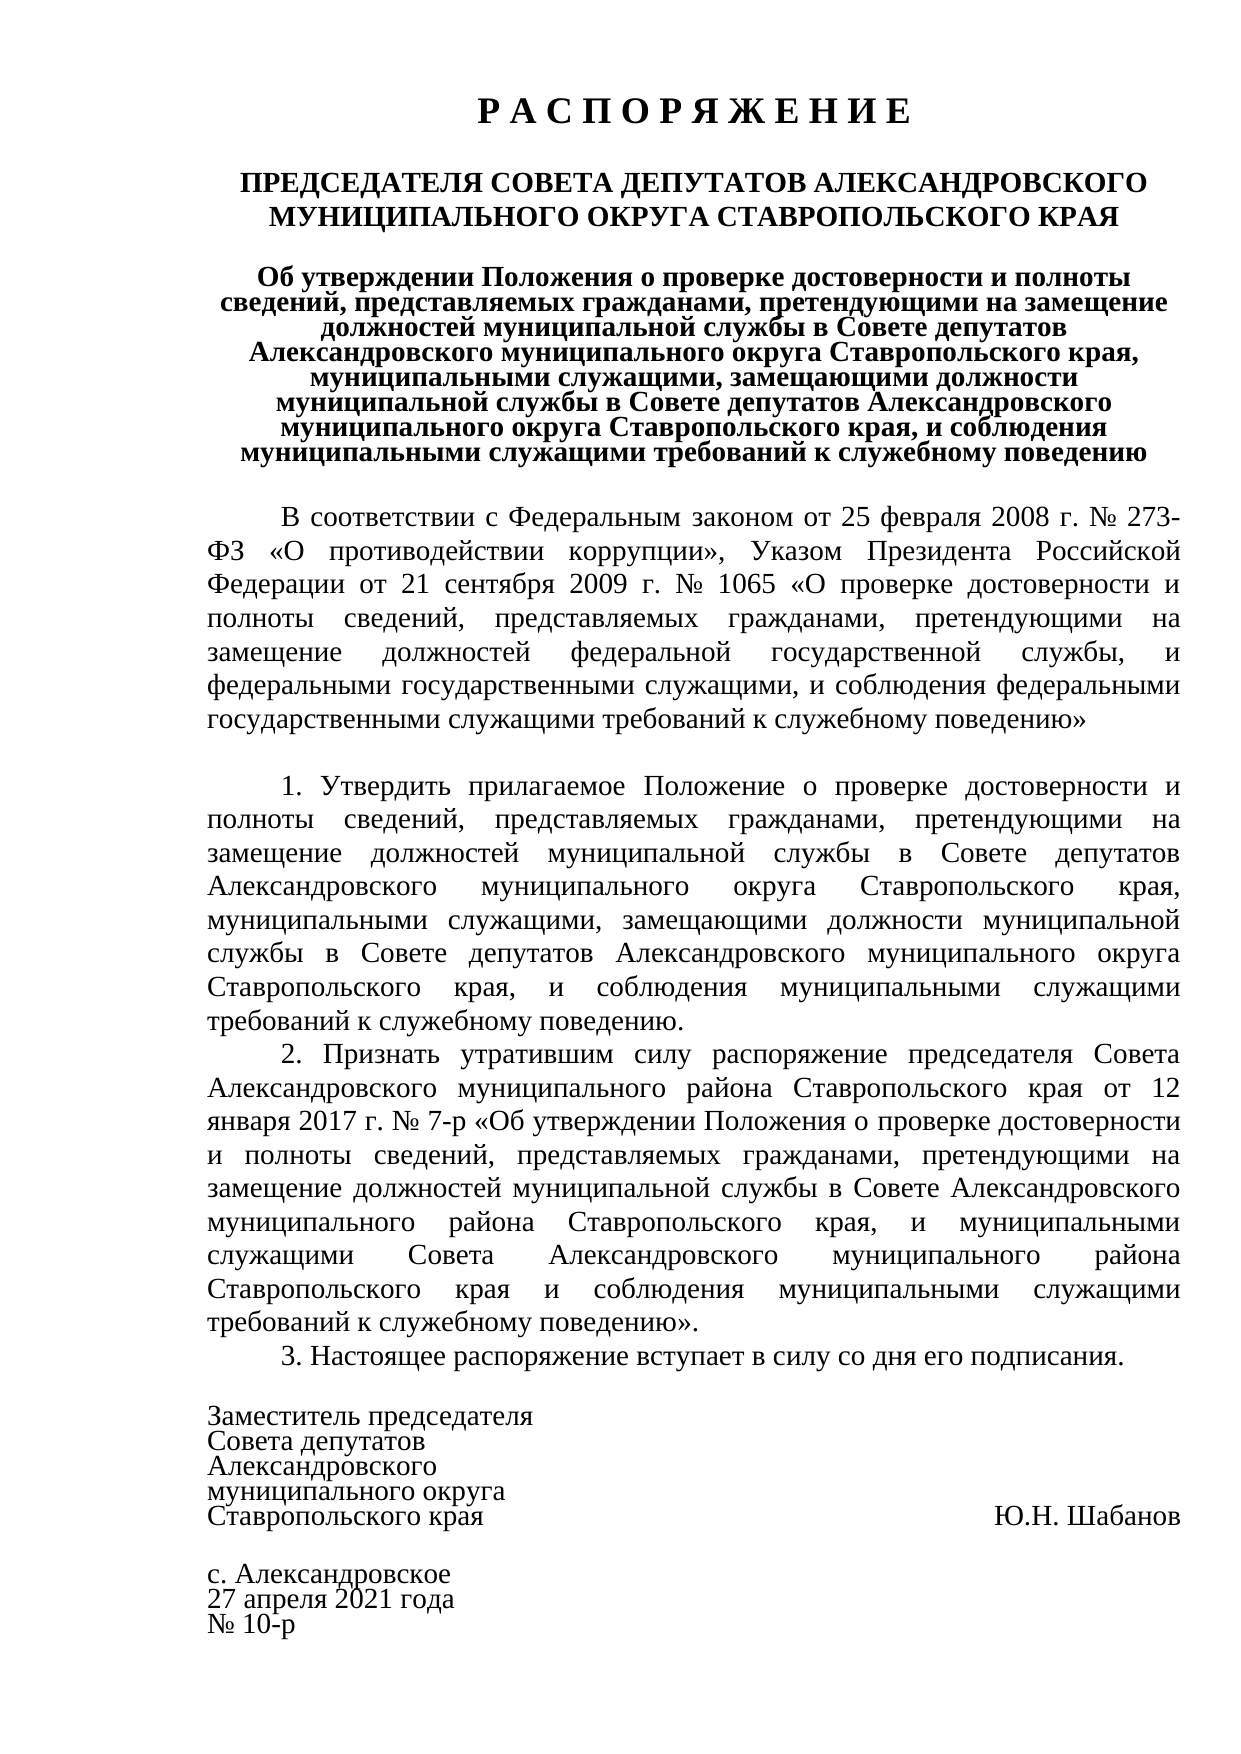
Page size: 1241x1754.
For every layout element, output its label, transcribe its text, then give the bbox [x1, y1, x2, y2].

text В соответствии с Федеральным законом от 25 февраля 2008 г. № 273-ФЗ «О противодействии коррупции», Указом Президента Российской Федерации от 21 сентября 2009 г. № 1065 «О проверке достоверности и полноты сведений, представляемых гражданами, претендующими на замещение должностей федеральной государственной службы, и федеральными государственными служащими, и соблюдения федеральными государственными служащими требований к служебному поведению» [207, 499, 1181, 734]
text Р А С П О Р Я Ж Е Н И Е [207, 89, 1181, 132]
text 1. Утвердить прилагаемое Положение о проверке достоверности и полноты сведений, представляемых гражданами, претендующими на замещение должностей муниципальной службы в Совете депутатов Александровского муниципального округа Ставропольского края, муниципальными служащими, замещающими должности муниципальной службы в Совете депутатов Александровского муниципального округа Ставропольского края, и соблюдения муниципальными служащими требований к служебному поведению. [207, 768, 1181, 1036]
text Об утверждении Положения о проверке достоверности и полноты сведений, представляемых гражданами, претендующими на замещение должностей муниципальной службы в Совете депутатов Александровского муниципального округа Ставропольского края, муниципальными служащими, замещающими должности муниципальной службы в Совете депутатов Александровского муниципального округа Ставропольского края, и соблюдения муниципальными служащими требований к служебному поведению [207, 266, 1181, 466]
text 3. Настоящее распоряжение вступает в силу со дня его подписания. [207, 1338, 1181, 1372]
text 2. Признать утратившим силу распоряжение председателя Совета Александровского муниципального района Ставропольского края от 12 января 2017 г. № 7-р «Об утверждении Положения о проверке достоверности и полноты сведений, представляемых гражданами, претендующими на замещение должностей муниципальной службы в Совете Александровского муниципального района Ставропольского края, и муниципальными служащими Совета Александровского муниципального района Ставропольского края и соблюдения муниципальными служащими требований к служебному поведению». [207, 1036, 1181, 1338]
text Совета депутатов [207, 1430, 1181, 1455]
text № 10-р [207, 1614, 1181, 1639]
text Александровского [207, 1455, 1181, 1480]
text 27 апреля 2021 года [207, 1589, 1181, 1614]
text муниципального округа [207, 1480, 1181, 1505]
text Заместитель председателя [207, 1405, 1181, 1430]
text ПРЕДСЕДАТЕЛЯ СОВЕТА ДЕПУТАТОВ АЛЕКСАНДРОВСКОГО МУНИЦИПАЛЬНОГО ОКРУГА СТАВРОПОЛЬСКОГО КРАЯ [207, 165, 1181, 232]
text Ставропольского края Ю.Н. Шабанов [207, 1505, 1181, 1530]
text с. Александровское [207, 1564, 1181, 1589]
